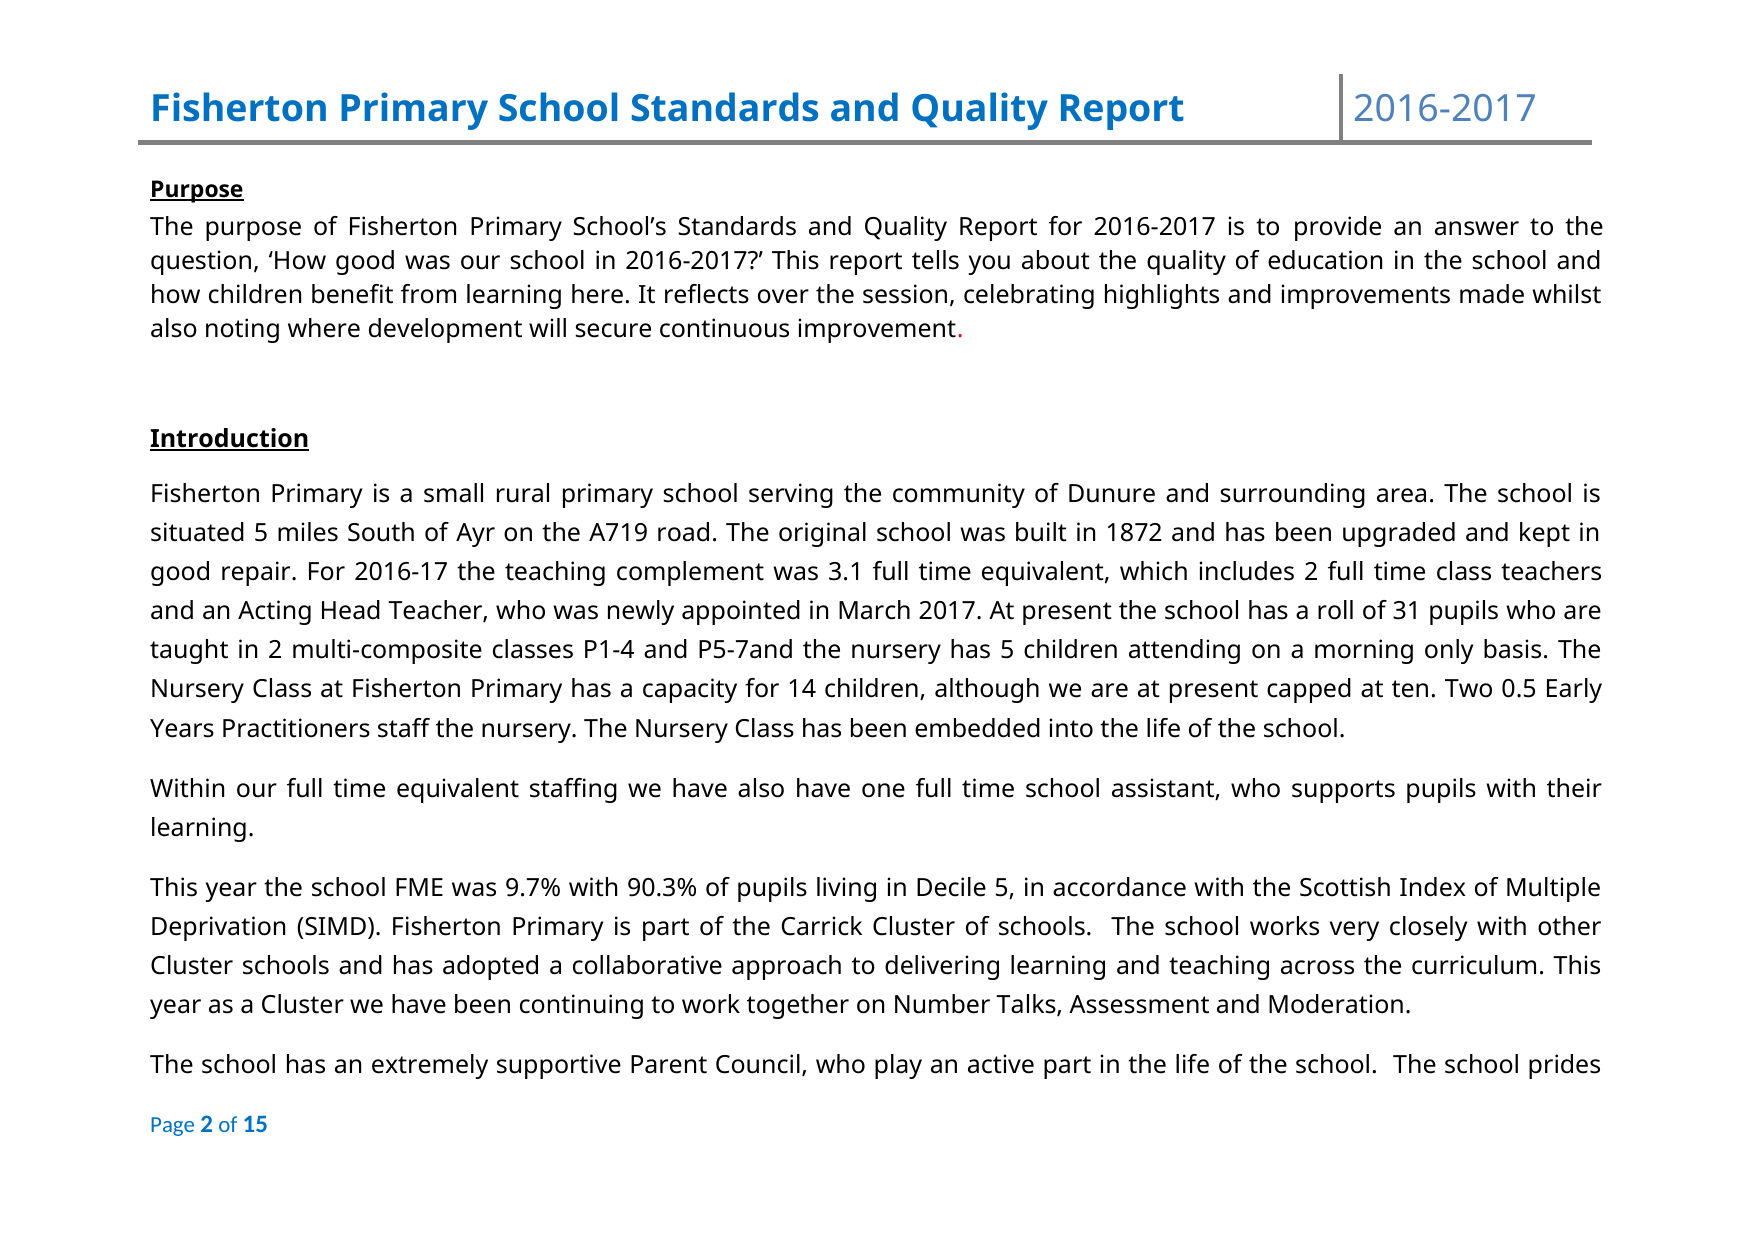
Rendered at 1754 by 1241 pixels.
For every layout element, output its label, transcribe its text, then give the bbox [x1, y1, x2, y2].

text This year the school FME was 9.7% with 90.3% of pupils living in Decile 5, in accordance with the Scottish Index of Multiple Deprivation (SIMD). Fisherton Primary is part of the Carrick Cluster of schools. The school works very closely with other Cluster schools and has adopted a collaborative approach to delivering learning and teaching across the curriculum. This year as a Cluster we have been continuing to work together on Number Talks, Assessment and Moderation. [150, 869, 1604, 1021]
text Purpose [150, 172, 1604, 204]
text Fisherton Primary is a small rural primary school serving the community of Dunure and surrounding area. The school is situated 5 miles South of Ayr on the A719 road. The original school was built in 1872 and has been upgraded and kept in good repair. For 2016-17 the teaching complement was 3.1 full time equivalent, which includes 2 full time class teachers and an Acting Head Teacher, who was newly appointed in March 2017. At present the school has a roll of 31 pupils who are taught in 2 multi-composite classes P1-4 and P5-7and the nursery has 5 children attending on a morning only basis. The Nursery Class at Fisherton Primary has a capacity for 14 children, although we are at present capped at ten. Two 0.5 Early Years Practitioners staff the nursery. The Nursery Class has been embedded into the life of the school. [150, 475, 1604, 744]
text Within our full time equivalent staffing we have also have one full time school assistant, who supports pupils with their learning. [150, 770, 1604, 843]
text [150, 1047, 1604, 1081]
text The purpose of Fisherton Primary School’s Standards and Quality Report for 2016-2017 is to provide an answer to the question, ‘How good was our school in 2016-2017?’ This report tells you about the quality of education in the school and how children benefit from learning here. It reflects over the session, celebrating highlights and improvements made whilst also noting where development will secure continuous improvement. [150, 208, 1604, 345]
text Introduction [150, 420, 1604, 454]
